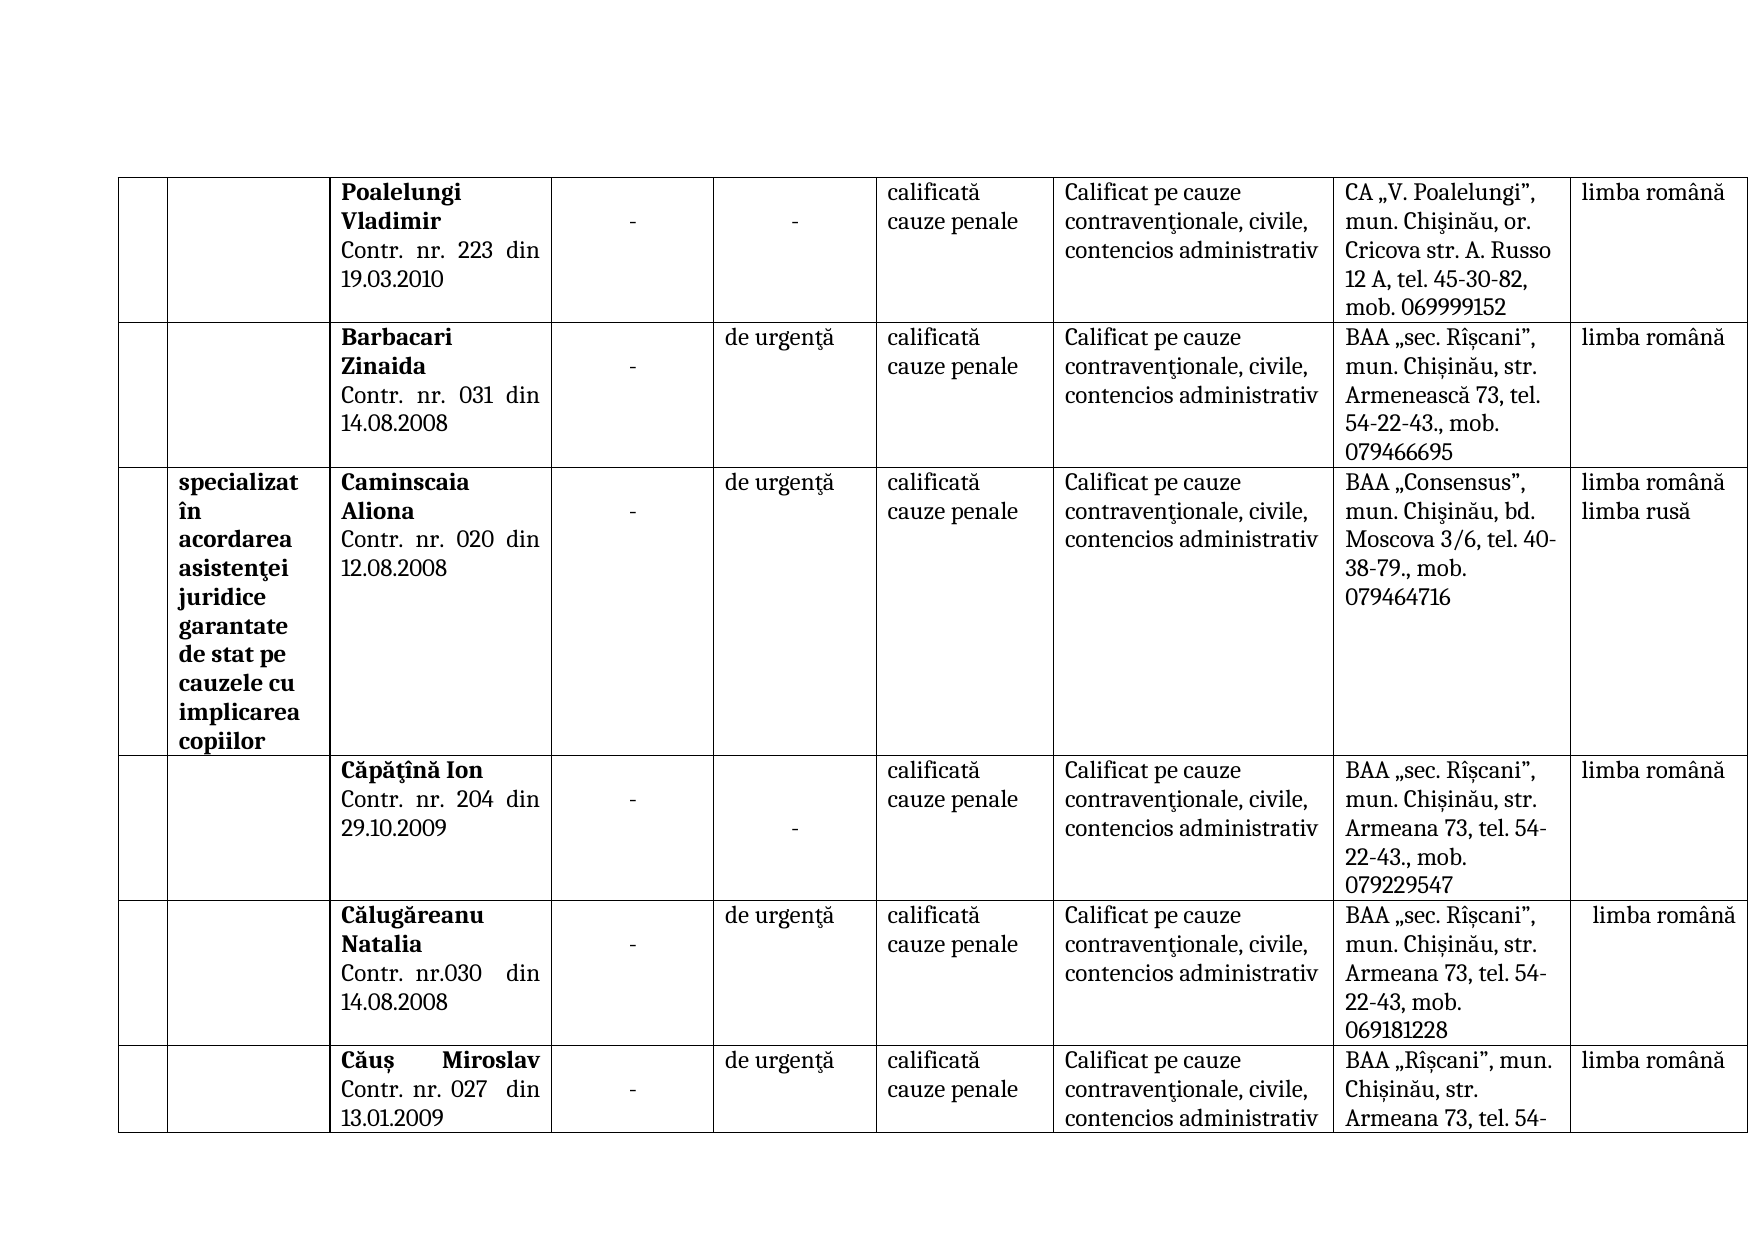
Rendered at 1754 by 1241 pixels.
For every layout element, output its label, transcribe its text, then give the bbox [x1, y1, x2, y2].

table_cell - [552, 178, 713, 322]
table_cell Căpăţînă Ion Contr. nr. 204 din 29.10.2009 [331, 756, 551, 900]
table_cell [1054, 178, 1333, 322]
table_cell Poalelungi Vladimir Contr. nr. 223 din 19.03.2010 [331, 178, 551, 322]
table_cell Călugăreanu Natalia Contr. nr.030 din 14.08.2008 [331, 901, 551, 1045]
table_cell specializat în acordarea asistenţei juridice garantate de stat pe cauzele cu implicarea copiilor [168, 468, 329, 755]
table_cell - [552, 756, 713, 900]
table_cell limba română [1571, 901, 1747, 1045]
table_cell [877, 178, 1053, 322]
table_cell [877, 1046, 1053, 1132]
table_cell [119, 178, 167, 322]
table_cell [168, 178, 329, 322]
table_cell [119, 901, 167, 1045]
table_cell - [552, 1046, 713, 1132]
table_cell de urgenţă [714, 323, 876, 467]
table_cell limba română [1571, 323, 1747, 467]
table_cell Caminscaia Aliona Contr. nr. 020 din 12.08.2008 [331, 468, 551, 755]
table_cell Calificat pe cauze contravenţionale, civile, contencios administrativ [1054, 468, 1333, 755]
table_cell Calificat pe cauze contravenţionale, civile, contencios administrativ [1054, 323, 1333, 467]
table_cell [119, 468, 167, 755]
table_cell limba română [1571, 756, 1747, 900]
table_cell limba română [1571, 1046, 1747, 1132]
table_cell Calificat pe cauze contravenţionale, civile, contencios administrativ [1054, 756, 1333, 900]
table_cell Barbacari Zinaida Contr. nr. 031 din 14.08.2008 [331, 323, 551, 467]
table_cell BAA „sec. Rîşcani”, mun. Chişinău, str. Armeana 73, tel. 54-22-43., mob. 079229547 [1334, 756, 1570, 900]
table_cell BAA „Consensus”, mun. Chişinău, bd. Moscova 3/6, tel. 40-38-79., mob. 079464716 [1334, 468, 1570, 755]
table_cell calificată cauze penale [877, 901, 1053, 1045]
table_cell de urgenţă [714, 901, 876, 1045]
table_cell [1334, 1046, 1570, 1132]
table_cell - [552, 323, 713, 467]
table_cell calificată cauze penale [877, 323, 1053, 467]
table_cell Calificat pe cauze contravenţionale, civile, contencios administrativ [1054, 901, 1333, 1045]
table_cell - [714, 178, 876, 322]
table_cell CA „V. Poalelungi”, mun. Chişinău, or. Cricova str. A. Russo 12 A, tel. 45-30-82, mob. 069999152 [1334, 178, 1570, 322]
table_cell - [714, 756, 876, 900]
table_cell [1054, 1046, 1333, 1132]
table_cell [168, 756, 329, 900]
table_cell de urgenţă [714, 1046, 876, 1132]
table_cell de urgenţă [714, 468, 876, 755]
table_cell [168, 323, 329, 467]
table_cell - [552, 901, 713, 1045]
table_cell BAA „sec. Rîşcani”, mun. Chişinău, str. Armenească 73, tel. 54-22-43., mob. 079466695 [1334, 323, 1570, 467]
table_cell [119, 323, 167, 467]
table_cell limba română [1571, 178, 1747, 322]
table_cell calificată cauze penale [877, 468, 1053, 755]
table_cell limba română limba rusă [1571, 468, 1747, 755]
table_cell [168, 1046, 329, 1132]
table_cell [331, 1046, 551, 1132]
table_cell [168, 901, 329, 1045]
table_cell [119, 756, 167, 900]
table_cell BAA „sec. Rîşcani”, mun. Chişinău, str. Armeana 73, tel. 54-22-43, mob. 069181228 [1334, 901, 1570, 1045]
table_cell - [552, 468, 713, 755]
table_cell calificată cauze penale [877, 756, 1053, 900]
table_cell [119, 1046, 167, 1132]
